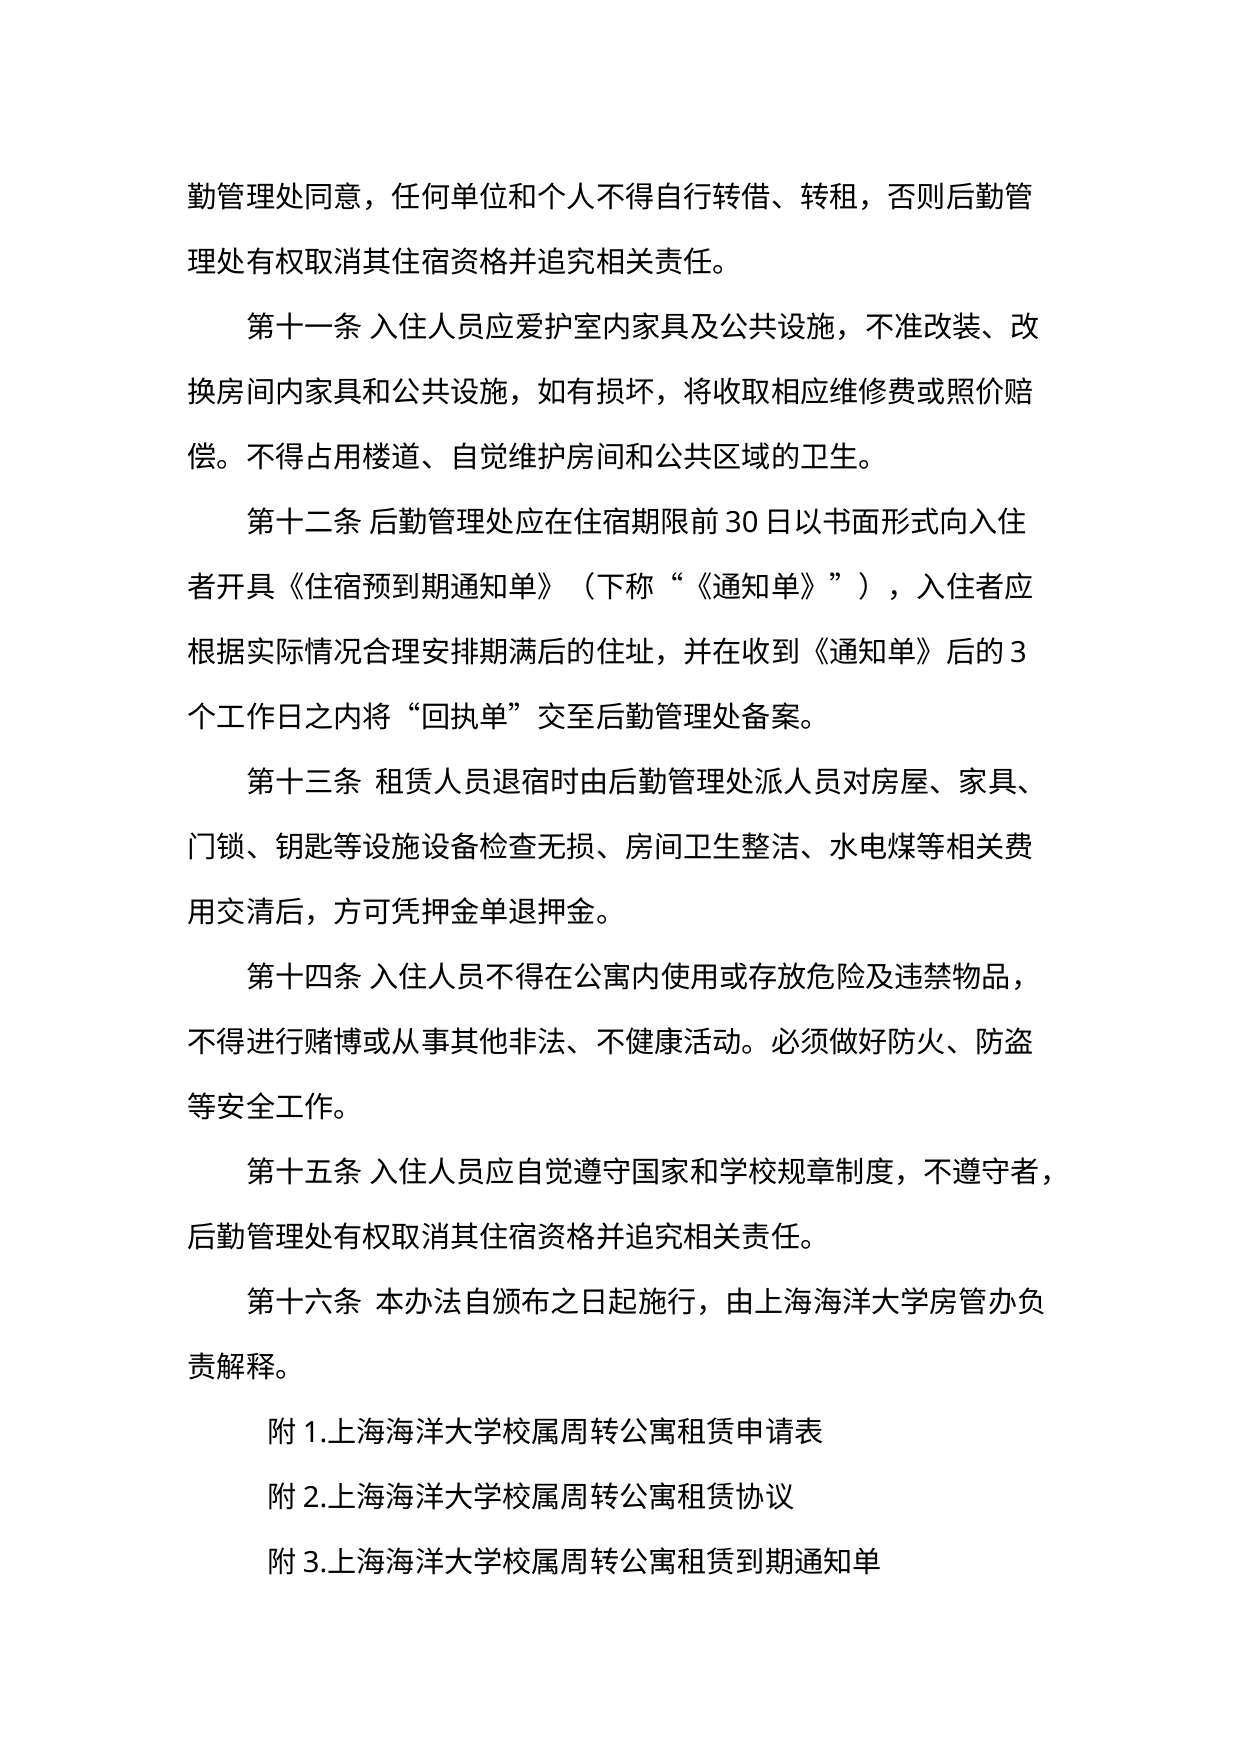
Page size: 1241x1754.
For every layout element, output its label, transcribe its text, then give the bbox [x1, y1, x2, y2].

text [187, 162, 1053, 292]
text 第十一条 入住人员应爱护室内家具及公共设施，不准改装、改换房间内家具和公共设施，如有损坏，将收取相应维修费或照价赔偿。不得占用楼道、自觉维护房间和公共区域的卫生。 [187, 292, 1053, 487]
text 第十三条 租赁人员退宿时由后勤管理处派人员对房屋、家具、门锁、钥匙等设施设备检查无损、房间卫生整洁、水电煤等相关费用交清后，方可凭押金单退押金。 [187, 747, 1053, 942]
text 第十五条 入住人员应自觉遵守国家和学校规章制度，不遵守者，后勤管理处有权取消其住宿资格并追究相关责任。 [187, 1137, 1053, 1267]
text 第十六条 本办法自颁布之日起施行，由上海海洋大学房管办负责解释。 [187, 1267, 1053, 1397]
text 附1.上海海洋大学校属周转公寓租赁申请表 [209, 1397, 1053, 1462]
text 附3.上海海洋大学校属周转公寓租赁到期通知单 [209, 1527, 1053, 1592]
text 附2.上海海洋大学校属周转公寓租赁协议 [209, 1462, 1053, 1527]
text 第十四条 入住人员不得在公寓内使用或存放危险及违禁物品，不得进行赌博或从事其他非法、不健康活动。必须做好防火、防盗等安全工作。 [187, 942, 1053, 1137]
text 第十二条 后勤管理处应在住宿期限前30日以书面形式向入住者开具《住宿预到期通知单》（下称“《通知单》”），入住者应根据实际情况合理安排期满后的住址，并在收到《通知单》后的3个工作日之内将“回执单”交至后勤管理处备案。 [187, 487, 1053, 747]
